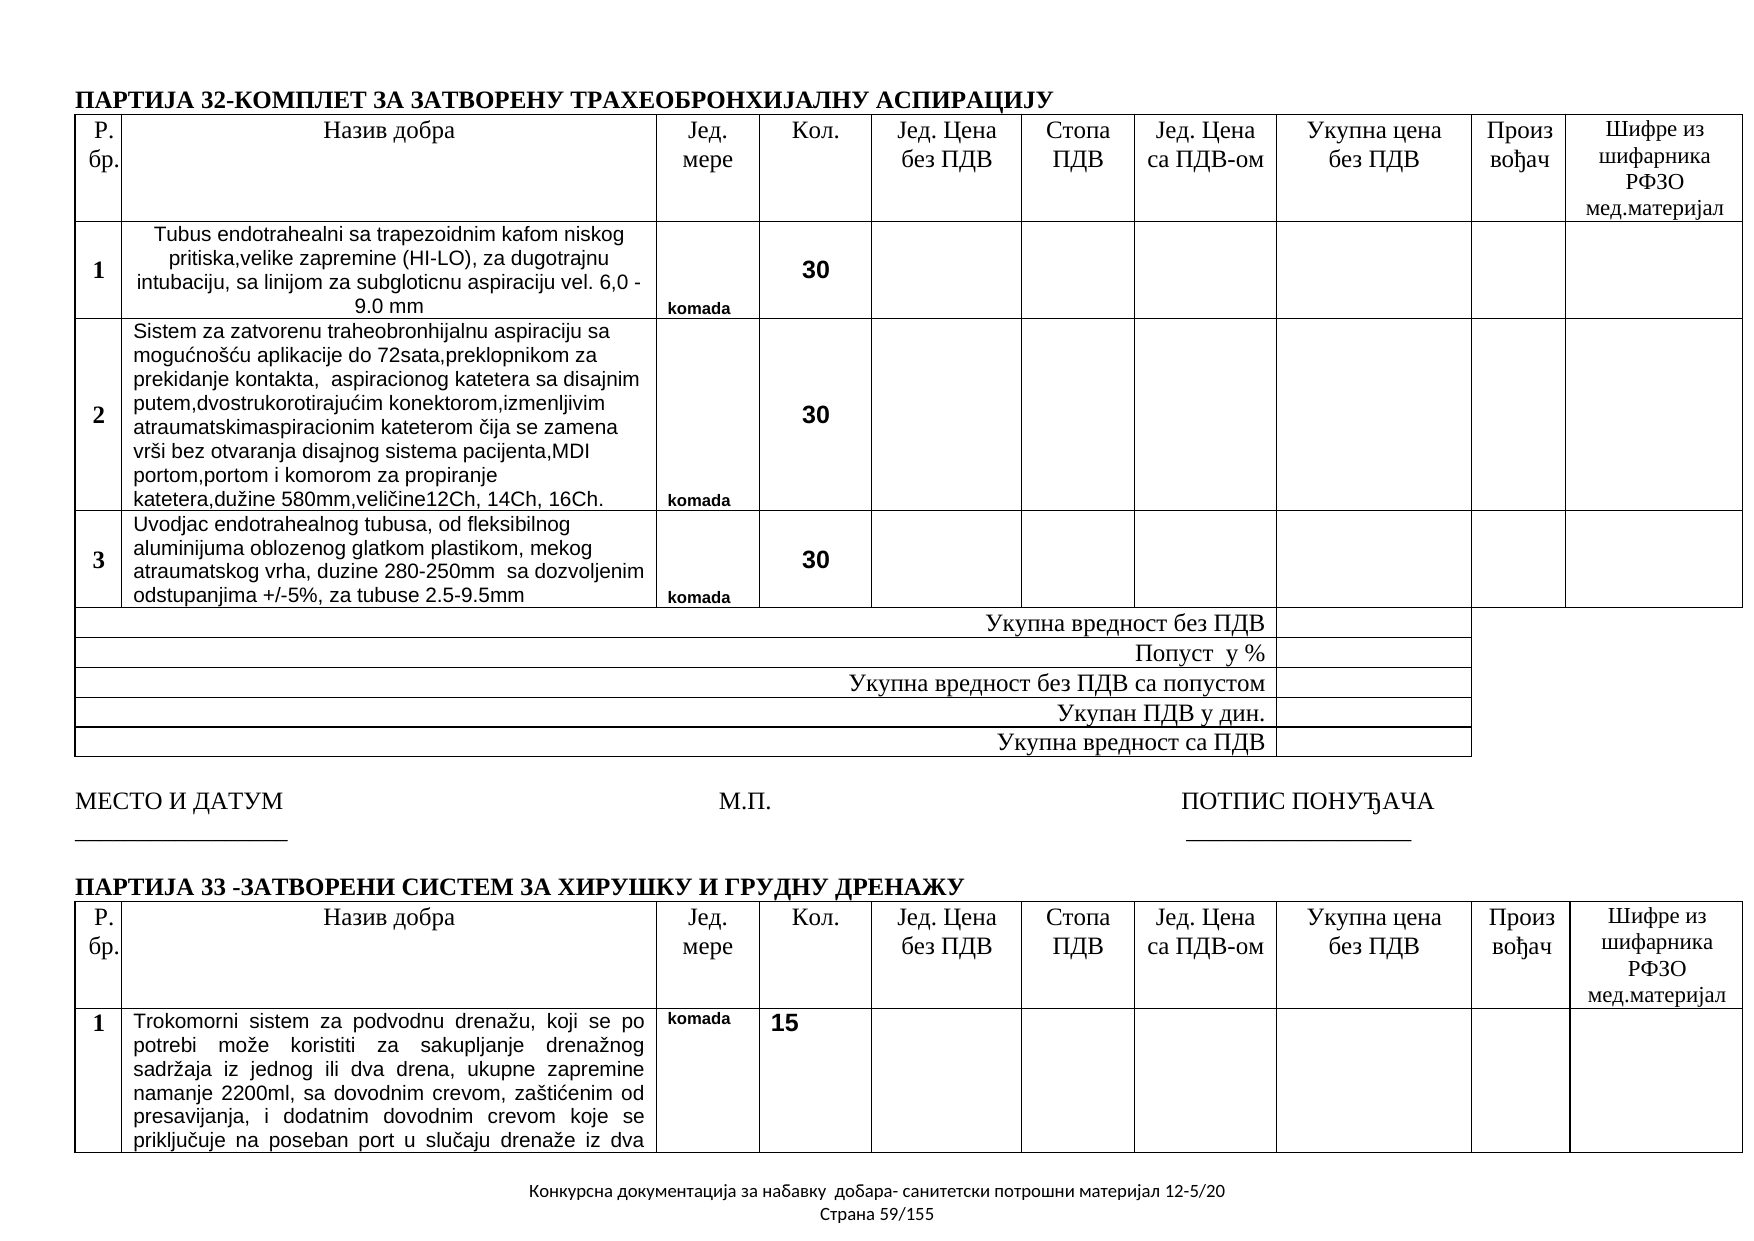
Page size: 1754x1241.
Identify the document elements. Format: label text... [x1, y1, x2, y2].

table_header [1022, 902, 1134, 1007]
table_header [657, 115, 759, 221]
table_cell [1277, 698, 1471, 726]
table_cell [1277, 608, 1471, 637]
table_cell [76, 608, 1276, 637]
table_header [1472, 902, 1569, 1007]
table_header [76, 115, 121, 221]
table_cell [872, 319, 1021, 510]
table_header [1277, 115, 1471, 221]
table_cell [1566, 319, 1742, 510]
text ПАРТИЈА 33 -ЗАТВОРЕНИ СИСТЕМ ЗА ХИРУШКУ И ГРУДНУ ДРЕНАЖУ [75, 872, 1679, 901]
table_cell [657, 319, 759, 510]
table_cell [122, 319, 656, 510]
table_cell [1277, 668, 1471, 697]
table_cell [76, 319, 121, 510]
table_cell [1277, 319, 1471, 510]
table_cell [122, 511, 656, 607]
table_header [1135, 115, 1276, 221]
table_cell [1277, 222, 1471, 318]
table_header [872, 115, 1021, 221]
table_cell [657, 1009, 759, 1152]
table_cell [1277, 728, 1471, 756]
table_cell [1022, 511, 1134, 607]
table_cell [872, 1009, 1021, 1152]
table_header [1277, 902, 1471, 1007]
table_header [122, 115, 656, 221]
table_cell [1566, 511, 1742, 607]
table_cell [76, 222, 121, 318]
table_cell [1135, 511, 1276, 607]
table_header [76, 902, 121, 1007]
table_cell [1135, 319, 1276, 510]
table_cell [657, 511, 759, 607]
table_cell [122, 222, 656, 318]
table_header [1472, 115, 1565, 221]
text ПАРТИЈА 32-КОМПЛЕТ ЗА ЗАТВОРЕНУ ТРАХЕОБРОНХИЈАЛНУ АСПИРАЦИЈУ [75, 86, 1679, 114]
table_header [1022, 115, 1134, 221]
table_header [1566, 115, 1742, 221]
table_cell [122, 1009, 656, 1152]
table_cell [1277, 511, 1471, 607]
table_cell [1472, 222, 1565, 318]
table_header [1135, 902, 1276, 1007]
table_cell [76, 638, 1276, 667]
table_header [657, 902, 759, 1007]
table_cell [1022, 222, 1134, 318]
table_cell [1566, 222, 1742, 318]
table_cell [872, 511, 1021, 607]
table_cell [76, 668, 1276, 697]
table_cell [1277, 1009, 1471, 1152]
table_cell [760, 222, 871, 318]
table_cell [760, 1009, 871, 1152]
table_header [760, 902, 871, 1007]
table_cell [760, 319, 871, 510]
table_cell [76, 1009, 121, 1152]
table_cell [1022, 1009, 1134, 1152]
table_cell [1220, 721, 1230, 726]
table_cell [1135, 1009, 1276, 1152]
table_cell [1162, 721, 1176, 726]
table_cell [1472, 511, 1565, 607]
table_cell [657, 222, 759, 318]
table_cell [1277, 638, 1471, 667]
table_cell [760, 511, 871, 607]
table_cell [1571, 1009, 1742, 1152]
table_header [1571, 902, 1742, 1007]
text _________________ __________________ [75, 815, 1679, 843]
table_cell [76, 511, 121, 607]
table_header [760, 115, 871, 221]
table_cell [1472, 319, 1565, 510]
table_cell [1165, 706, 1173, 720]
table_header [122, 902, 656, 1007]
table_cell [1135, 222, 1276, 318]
text МЕСТО И ДАТУМ М.П. ПОТПИС ПОНУЂАЧА [75, 786, 1679, 815]
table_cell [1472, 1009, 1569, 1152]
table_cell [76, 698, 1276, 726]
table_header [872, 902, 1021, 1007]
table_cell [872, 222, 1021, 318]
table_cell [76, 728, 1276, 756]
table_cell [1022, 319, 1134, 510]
